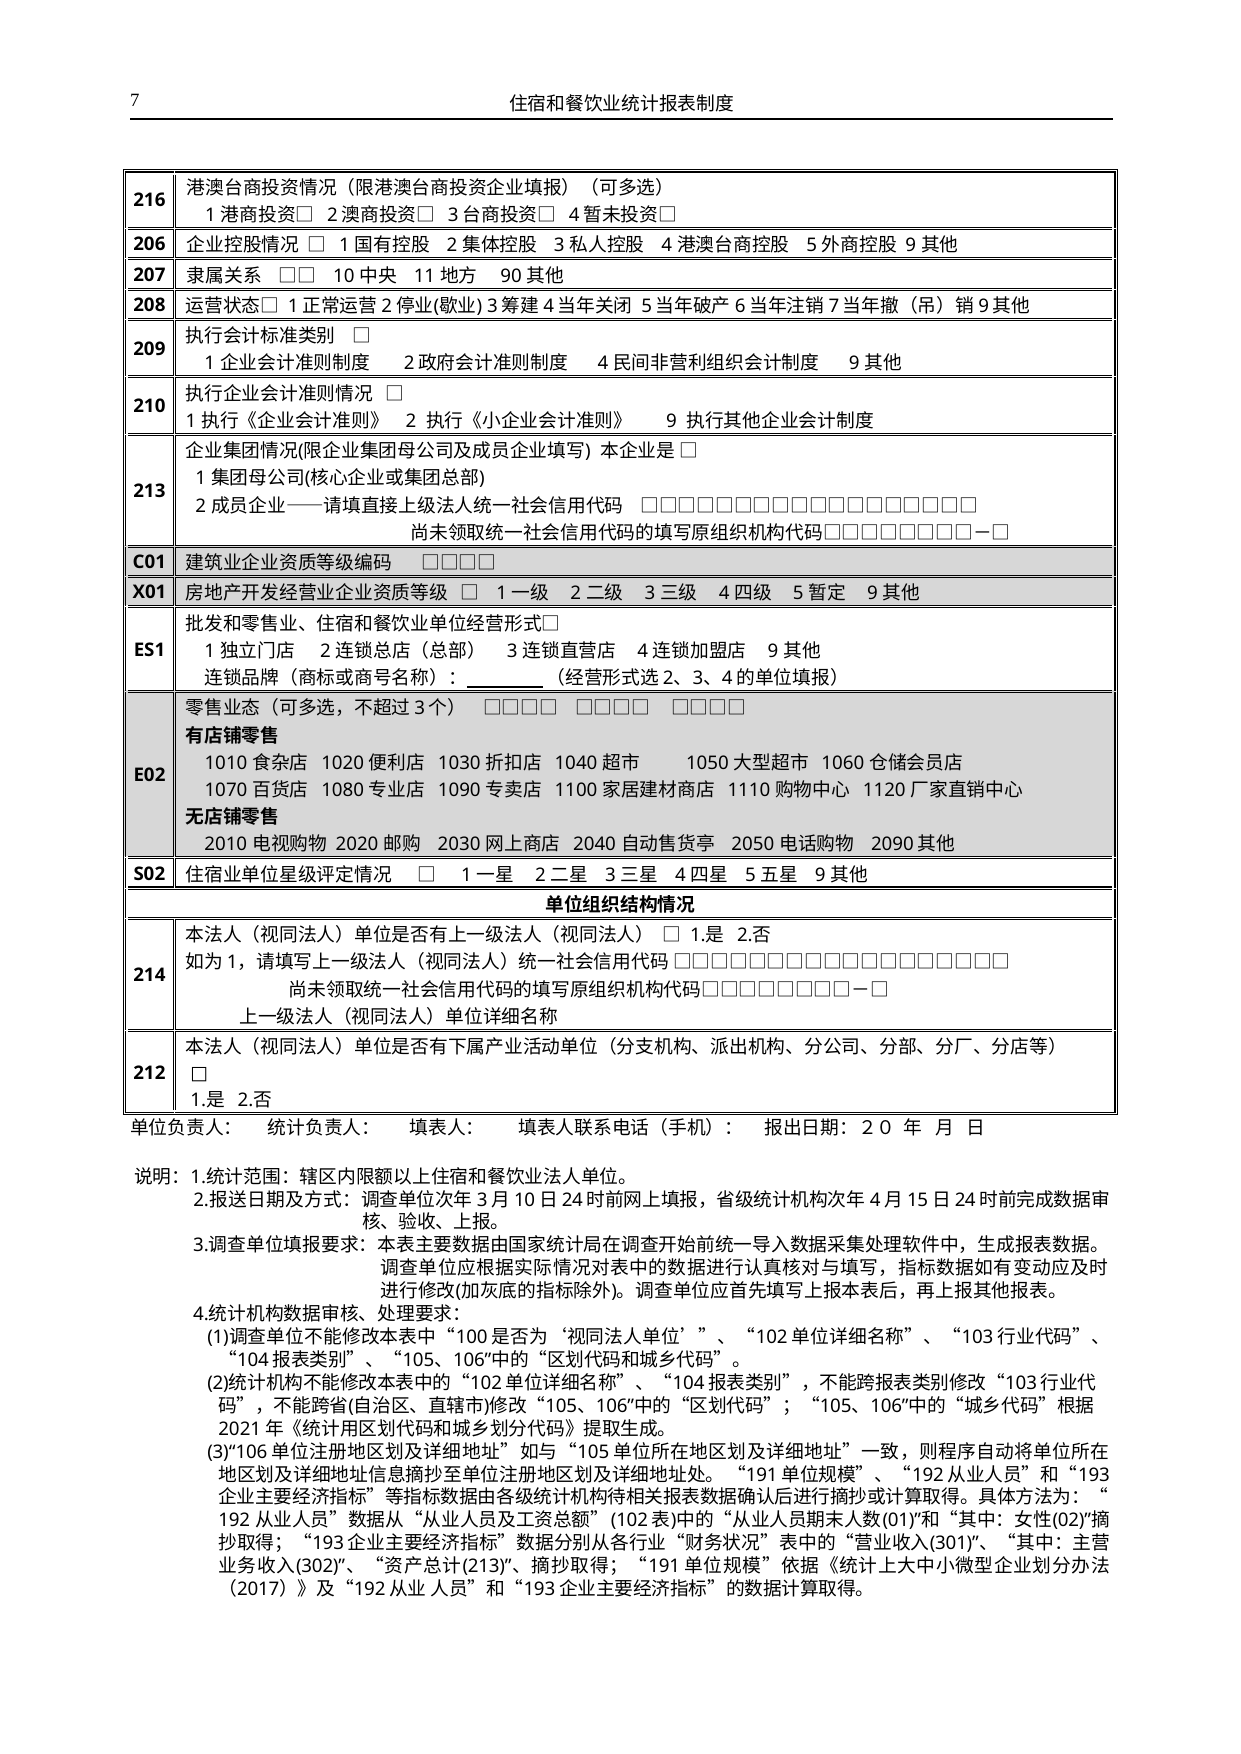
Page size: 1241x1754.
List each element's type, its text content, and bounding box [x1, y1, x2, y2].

table_cell 本法人（视同法人）单位是否有上一级法人（视同法人） □ 1.是 2.否 如为1，请填写上一级法人（视同法人）统一社会信用代码 □□□□□□□□□□□□□□□□□□ 尚未领取统一社会信用代码的填写原组织机构代码□□□□□□□□－□ 上一级法人（视同法人）单位详细名称 [176, 917, 1115, 1029]
table_cell 本法人（视同法人）单位是否有下属产业活动单位（分支机构、派出机构、分公司、分部、分厂、分店等） □ 1.是 2.否 [174, 1029, 1115, 1112]
table_cell 208 [126, 288, 173, 318]
table_cell 213 [126, 433, 173, 544]
table_cell 209 [126, 318, 173, 375]
table_cell 隶属关系 □□ 10 中央 11 地方 90 其他 [174, 257, 1116, 287]
text 4.统计机构数据审核、处理要求： [193, 1302, 1110, 1325]
table_cell 207 [124, 257, 174, 287]
text 单位负责人： 统计负责人： 填表人： 填表人联系电话（手机）： 报出日期：２０ 年 月 日 [130, 1115, 1110, 1140]
table_cell 单位组织结构情况 [126, 886, 1115, 917]
table_cell 批发和零售业、住宿和餐饮业单位经营形式□ 1 独立门店 2 连锁总店（总部） 3 连锁直营店 4 连锁加盟店 9 其他 连锁品牌（商标或商号名称）： （经营形式选2、3、4的单位填报） [174, 605, 1116, 690]
table_cell 运营状态□ 1正常运营 2停业(歇业) 3筹建 4当年关闭 5当年破产 6当年注销 7当年撤（吊）销 9其他 [176, 288, 1115, 318]
table_cell 210 [124, 375, 174, 433]
table_cell 212 [126, 1029, 174, 1112]
text 说明：1.统计范围：辖区内限额以上住宿和餐饮业法人单位。 [134, 1165, 1110, 1188]
text (2)统计机构不能修改本表中的“102单位详细名称”、“104报表类别”，不能跨报表类别修改“103行业代码”，不能跨省(自治区、直辖市)修改“105、106”中的“区划代码”；“105、106”中的“城乡代码”根据2021年《统计用区划代码和城乡划分代码》提取生成。 [207, 1371, 1110, 1440]
table_cell 执行企业会计准则情况 □ 1 执行《企业会计准则》 2 执行《小企业会计准则》 9 执行其他企业会计制度 [174, 375, 1116, 433]
table_cell 零售业态（可多选，不超过3个） □□□□ □□□□ □□□□ 有店铺零售 1010 食杂店 1020 便利店 1030 折扣店 1040 超市 1050 大型超市 1060 仓储会员店 1070 百货店 1080 专业店 1090 专卖店 1100 家居建材商店 1110 购物中心 1120 厂家直销中心 无店铺零售 2010 电视购物 2020 邮购 2030 网上商店 2040 自动售货亭 2050 电话购物 2090其他 [174, 690, 1116, 856]
table_cell 执行会计标准类别 □ 1 企业会计准则制度 2政府会计准则制度 4 民间非营利组织会计制度 9 其他 [176, 318, 1115, 375]
text 3.调查单位填报要求：本表主要数据由国家统计局在调查开始前统一导入数据采集处理软件中，生成报表数据。调查单位应根据实际情况对表中的数据进行认真核对与填写，指标数据如有变动应及时进行修改(加灰底的指标除外)。调查单位应首先填写上报本表后，再上报其他报表。 [193, 1233, 1110, 1302]
table_cell 214 [126, 917, 173, 1029]
text (1)调查单位不能修改本表中“100是否为‘视同法人单位’”、“102单位详细名称”、“103行业代码”、“104报表类别”、“105、106”中的“区划代码和城乡代码”。 [207, 1325, 1110, 1371]
text (3)“106单位注册地区划及详细地址”如与“105单位所在地区划及详细地址”一致，则程序自动将单位所在地区划及详细地址信息摘抄至单位注册地区划及详细地址处。“191单位规模”、“192从业人员”和“193企业主要经济指标”等指标数据由各级统计机构待相关报表数据确认后进行摘抄或计算取得。具体方法为：“192 从业人员”数据从“从业人员及工资总额”(102表)中的“从业人员期末人数(01)”和“其中：女性(02)”摘抄取得；“193企业主要经济指标”数据分别从各行业“财务状况”表中的“营业收入(301)”、“其中：主营业务收入(302)”、“资产总计(213)”、摘抄取得；“191单位规模”依据《统计上大中小微型企业划分办法（2017）》及“192从业 人员”和“193企业主要经济指标”的数据计算取得。 [207, 1440, 1110, 1600]
table_cell 房地产开发经营业企业资质等级 □ 1 一级 2 二级 3 三级 4 四级 5 暂定 9 其他 [174, 575, 1116, 605]
table_cell ES1 [124, 605, 174, 690]
table_cell E02 [124, 690, 174, 856]
table_header 港澳台商投资情况（限港澳台商投资企业填报）（可多选） 1 港商投资□ 2澳商投资□ 3台商投资□ 4暂未投资□ [174, 172, 1114, 227]
table_cell C01 [126, 545, 173, 575]
table_cell S02 [124, 856, 174, 886]
table_cell 企业集团情况(限企业集团母公司及成员企业填写) 本企业是 □ 1 集团母公司(核心企业或集团总部) 2 成员企业——请填直接上级法人统一社会信用代码 □□□□□□□□□□□□□□□□□□ 尚未领取统一社会信用代码的填写原组织机构代码□□□□□□□□－□ [176, 433, 1115, 544]
table_cell 住宿业单位星级评定情况 □ 1 一星 2 二星 3 三星 4 四星 5 五星 9 其他 [174, 856, 1116, 886]
table_cell 建筑业企业资质等级编码 □□□□ [176, 545, 1115, 575]
table_cell X01 [124, 575, 174, 605]
table_cell 企业控股情况 □ 1 国有控股 2 集体控股 3 私人控股 4 港澳台商控股 5 外商控股 9 其他 [176, 227, 1115, 257]
text 2.报送日期及方式：调查单位次年3月10日24时前网上填报，省级统计机构次年4月15日24时前完成数据审核、验收、上报。 [193, 1188, 1110, 1233]
table_header 216 [126, 173, 174, 227]
table_cell 206 [126, 227, 173, 257]
